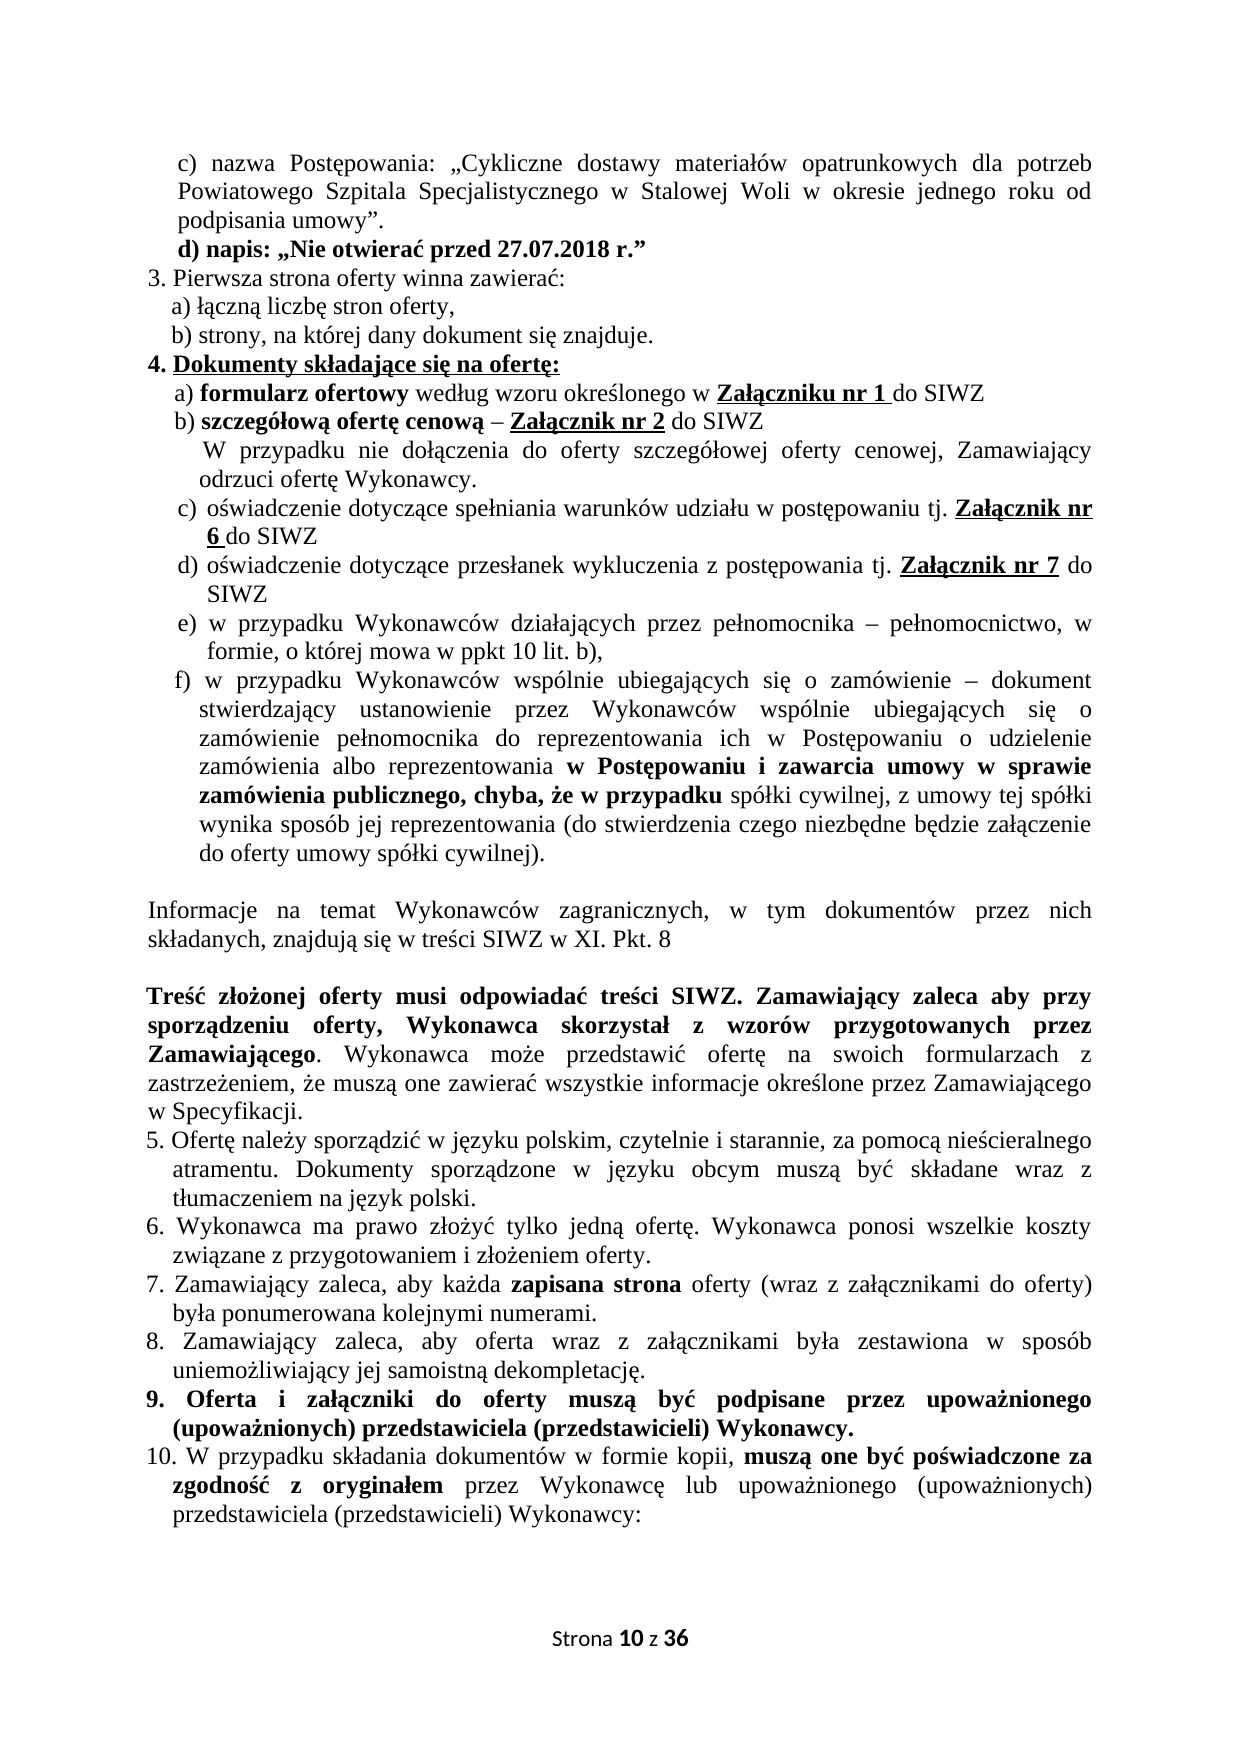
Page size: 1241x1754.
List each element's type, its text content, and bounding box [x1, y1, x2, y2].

text e) w przypadku Wykonawców działających przez pełnomocnika – pełnomocnictwo, w formie, o której mowa w ppkt 10 lit. b), [177, 608, 1093, 665]
text a) formularz ofertowy według wzoru określonego w Załączniku nr 1 do SIWZ [174, 378, 1093, 406]
text 7. Zamawiający zaleca, aby każda zapisana strona oferty (wraz z załącznikami do oferty) była ponumerowana kolejnymi numerami. [146, 1269, 1093, 1326]
text b) strony, na której dany dokument się znajduje. [171, 320, 1093, 349]
text 4. Dokumenty składające się na ofertę: [148, 349, 1093, 378]
text f) w przypadku Wykonawców wspólnie ubiegających się o zamówienie – dokument stwierdzający ustanowienie przez Wykonawców wspólnie ubiegających się o zamówienie pełnomocnika do reprezentowania ich w Postępowaniu o udzielenie zamówienia albo reprezentowania w Postępowaniu i zawarcia umowy w sprawie zamówienia publicznego, chyba, że w przypadku spółki cywilnej, z umowy tej spółki wynika sposób jej reprezentowania (do stwierdzenia czego niezbędne będzie załączenie do oferty umowy spółki cywilnej). [174, 665, 1093, 866]
text 10. W przypadku składania dokumentów w formie kopii, muszą one być poświadczone za zgodność z oryginałem przez Wykonawcę lub upoważnionego (upoważnionych) przedstawiciela (przedstawicieli) Wykonawcy: [146, 1441, 1093, 1528]
text Treść złożonej oferty musi odpowiadać treści SIWZ. Zamawiający zaleca aby przy sporządzeniu oferty, Wykonawca skorzystał z wzorów przygotowanych przez Zamawiającego. Wykonawca może przedstawić ofertę na swoich formularzach z zastrzeżeniem, że muszą one zawierać wszystkie informacje określone przez Zamawiającego w Specyfikacji. [146, 981, 1093, 1125]
text 5. Ofertę należy sporządzić w języku polskim, czytelnie i starannie, za pomocą nieścieralnego atramentu. Dokumenty sporządzone w języku obcym muszą być składane wraz z tłumaczeniem na język polski. [146, 1125, 1093, 1211]
text 3. Pierwsza strona oferty winna zawierać: [148, 263, 1093, 291]
list oświadczenie dotyczące spełniania warunków udziału w postępowaniu tj. Załącznik nr 6 do SIWZ [177, 493, 1093, 550]
text W przypadku nie dołączenia do oferty szczegółowej oferty cenowej, Zamawiający odrzuci ofertę Wykonawcy. [199, 435, 1093, 493]
text d) napis: „Nie otwierać przed 27.07.2018 r.” [177, 234, 1093, 263]
text 6. Wykonawca ma prawo złożyć tylko jedną ofertę. Wykonawca ponosi wszelkie koszty związane z przygotowaniem i złożeniem oferty. [146, 1211, 1093, 1269]
text 9. Oferta i załączniki do oferty muszą być podpisane przez upoważnionego (upoważnionych) przedstawiciela (przedstawicieli) Wykonawcy. [146, 1384, 1093, 1441]
list oświadczenie dotyczące przesłanek wykluczenia z postępowania tj. Załącznik nr 7 do SIWZ [177, 550, 1093, 608]
text b) szczegółową ofertę cenową – Załącznik nr 2 do SIWZ [174, 406, 1093, 435]
text Informacje na temat Wykonawców zagranicznych, w tym dokumentów przez nich składanych, znajdują się w treści SIWZ w XI. Pkt. 8 [148, 895, 1093, 953]
text c) nazwa Postępowania: „Cykliczne dostawy materiałów opatrunkowych dla potrzeb Powiatowego Szpitala Specjalistycznego w Stalowej Woli w okresie jednego roku od podpisania umowy”. [177, 148, 1093, 234]
text 8. Zamawiający zaleca, aby oferta wraz z załącznikami była zestawiona w sposób uniemożliwiający jej samoistną dekompletację. [146, 1326, 1093, 1384]
text a) łączną liczbę stron oferty, [171, 291, 1093, 320]
